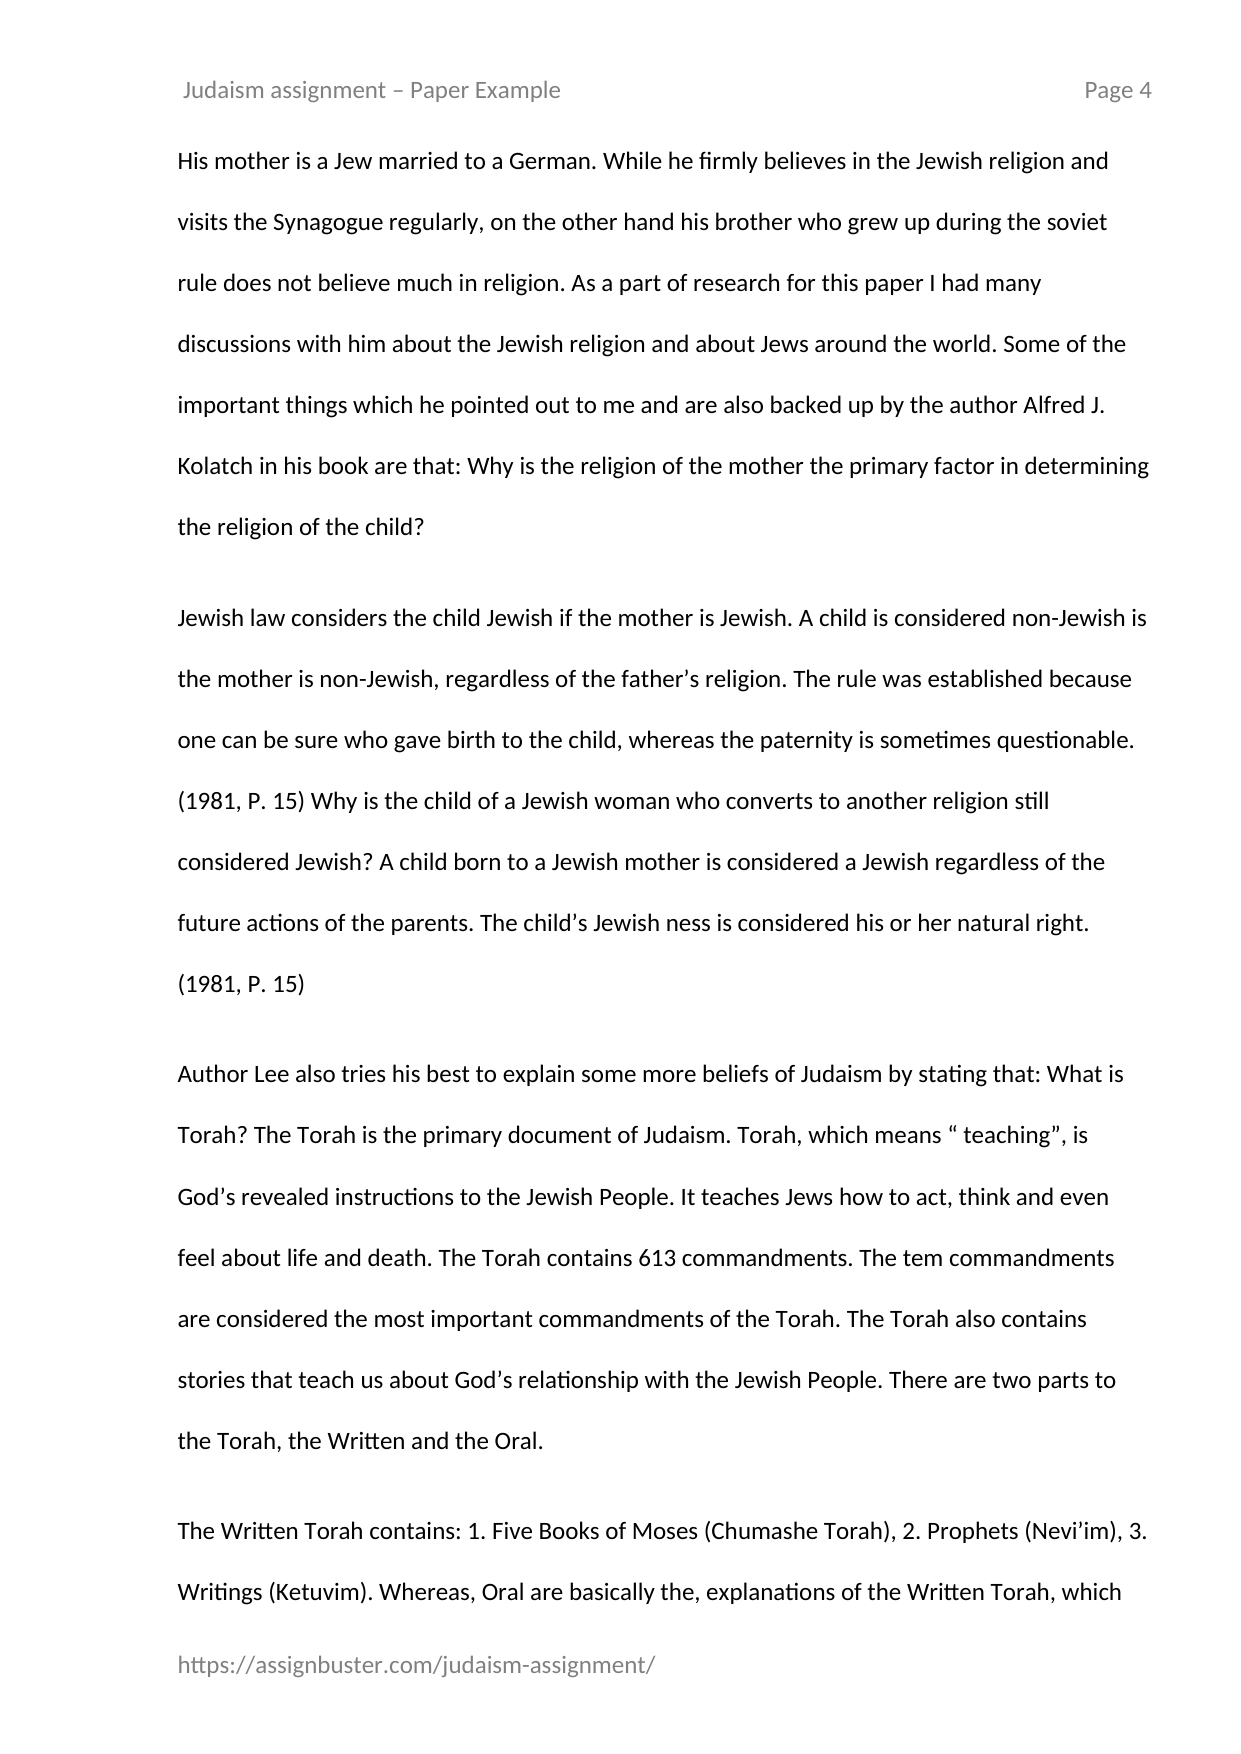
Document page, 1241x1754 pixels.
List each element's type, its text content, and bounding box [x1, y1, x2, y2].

text Jewish law considers the child Jewish if the mother is Jewish. A child is considered non-Jewish is the mother is non-Jewish, regardless of the father’s religion. The rule was established because one can be sure who gave birth to the child, whereas the paternity is sometimes questionable. (1981, P. 15) Why is the child of a Jewish woman who converts to another religion still considered Jewish? A child born to a Jewish mother is considered a Jewish regardless of the future actions of the parents. The child’s Jewish ness is considered his or her natural right. (1981, P. 15) [177, 602, 1152, 998]
text Author Lee also tries his best to explain some more beliefs of Judaism by stating that: What is Torah? The Torah is the primary document of Judaism. Torah, which means “ teaching”, is God’s revealed instructions to the Jewish People. It teaches Jews how to act, think and even feel about life and death. The Torah contains 613 commandments. The tem commandments are considered the most important commandments of the Torah. The Torah also contains stories that teach us about God’s relationship with the Jewish People. There are two parts to the Torah, the Written and the Oral. [177, 1058, 1152, 1455]
text His mother is a Jew married to a German. While he firmly believes in the Jewish religion and visits the Synagogue regularly, on the other hand his brother who grew up during the soviet rule does not believe much in religion. As a part of research for this paper I had many discussions with him about the Jewish religion and about Jews around the world. Some of the important things which he pointed out to me and are also backed up by the author Alfred J. Kolatch in his book are that: Why is the religion of the mother the primary factor in determining the religion of the child? [177, 145, 1152, 542]
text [177, 1515, 1152, 1607]
